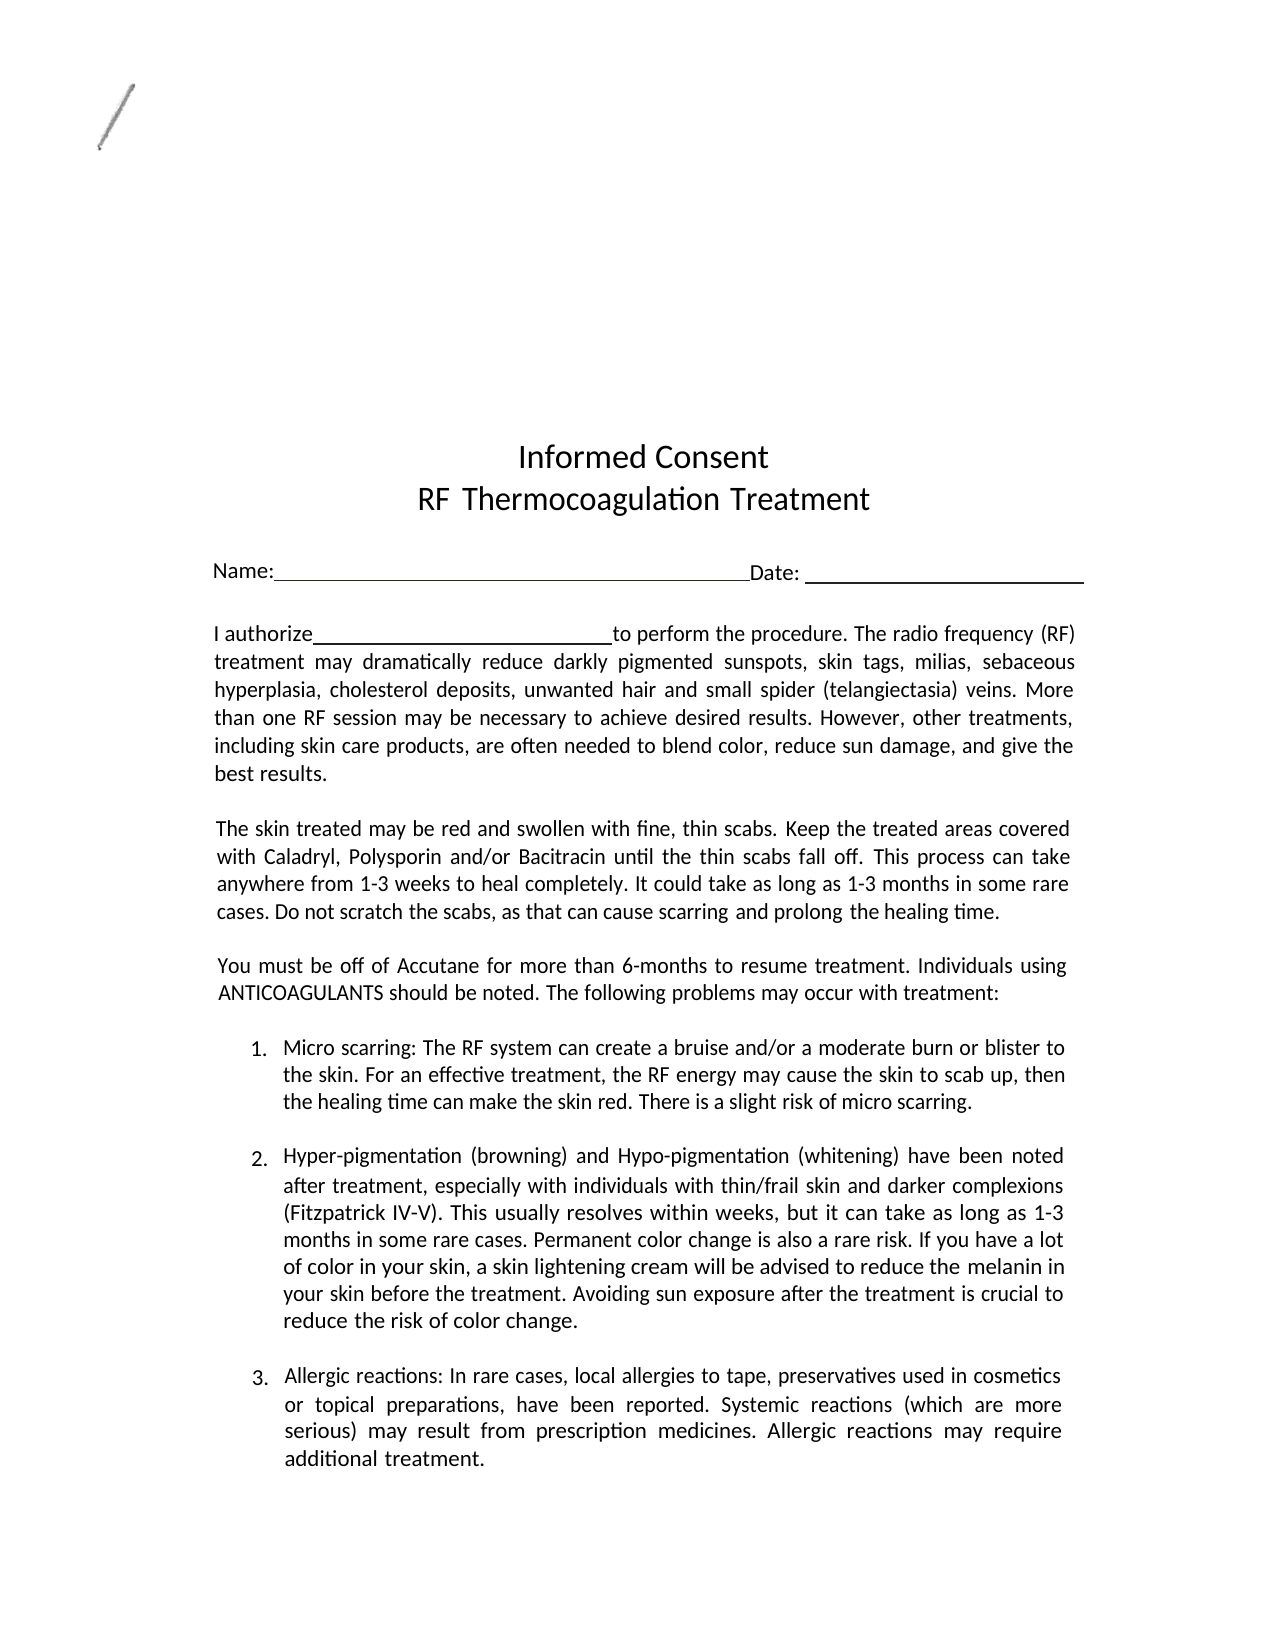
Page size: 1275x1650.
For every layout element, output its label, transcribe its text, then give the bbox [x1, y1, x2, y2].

list Hyper-pigmentation (browning) and Hypo-pigmentation (whitening) have been noted after treatment, especially with individuals with thin/frail skin and darker complexions (Fitzpatrick IV-V). This usually resolves within weeks, but it can take as long as 1-3 months in some rare cases. Permanent color change is also a rare risk. If you have a lot of color in your skin, a skin lightening cream will be advised to reduce the melanin in your skin before the treatment. Avoiding sun exposure after the treatment is crucial to reduce the risk of color change. [251, 1143, 1065, 1334]
text The skin treated may be red and swollen with fine, thin scabs. Keep the treated areas covered with Caladryl, Polysporin and/or Bacitracin until the thin scabs fall off. This process can take anywhere from 1-3 weeks to heal completely. It could take as long as 1-3 months in some rare cases. Do not scratch the scabs, as that can cause scarring and prolong the healing time. [216, 815, 1070, 925]
list Allergic reactions: In rare cases, local allergies to tape, preservatives used in cosmetics or topical preparations, have been reported. Systemic reactions (which are more serious) may result from prescription medicines. Allergic reactions may require additional treatment. [252, 1363, 1062, 1472]
text Name: Date: [213, 556, 1096, 586]
list Micro scarring: The RF system can create a bruise and/or a moderate burn or blister to the skin. For an effective treatment, the RF energy may cause the skin to scab up, then the healing time can make the skin red. There is a slight risk of micro scarring. [250, 1034, 1067, 1115]
text You must be off of Accutane for more than 6-months to resume treatment. Individuals using ANTICOAGULANTS should be noted. The following problems may occur with treatment: [217, 952, 1068, 1006]
text RF Thermocoagulation Treatment [193, 477, 1094, 519]
picture [96, 83, 136, 151]
text I authorize to perform the procedure. The radio frequency (RF) treatment may dramatically reduce darkly pigmented sunspots, skin tags, milias, sebaceous hyperplasia, cholesterol deposits, unwanted hair and small spider (telangiectasia) veins. More than one RF session may be necessary to achieve desired results. However, other treatments, including skin care products, are often needed to blend color, reduce sun damage, and give the best results. [213, 619, 1075, 787]
text Informed Consent [193, 434, 1093, 477]
